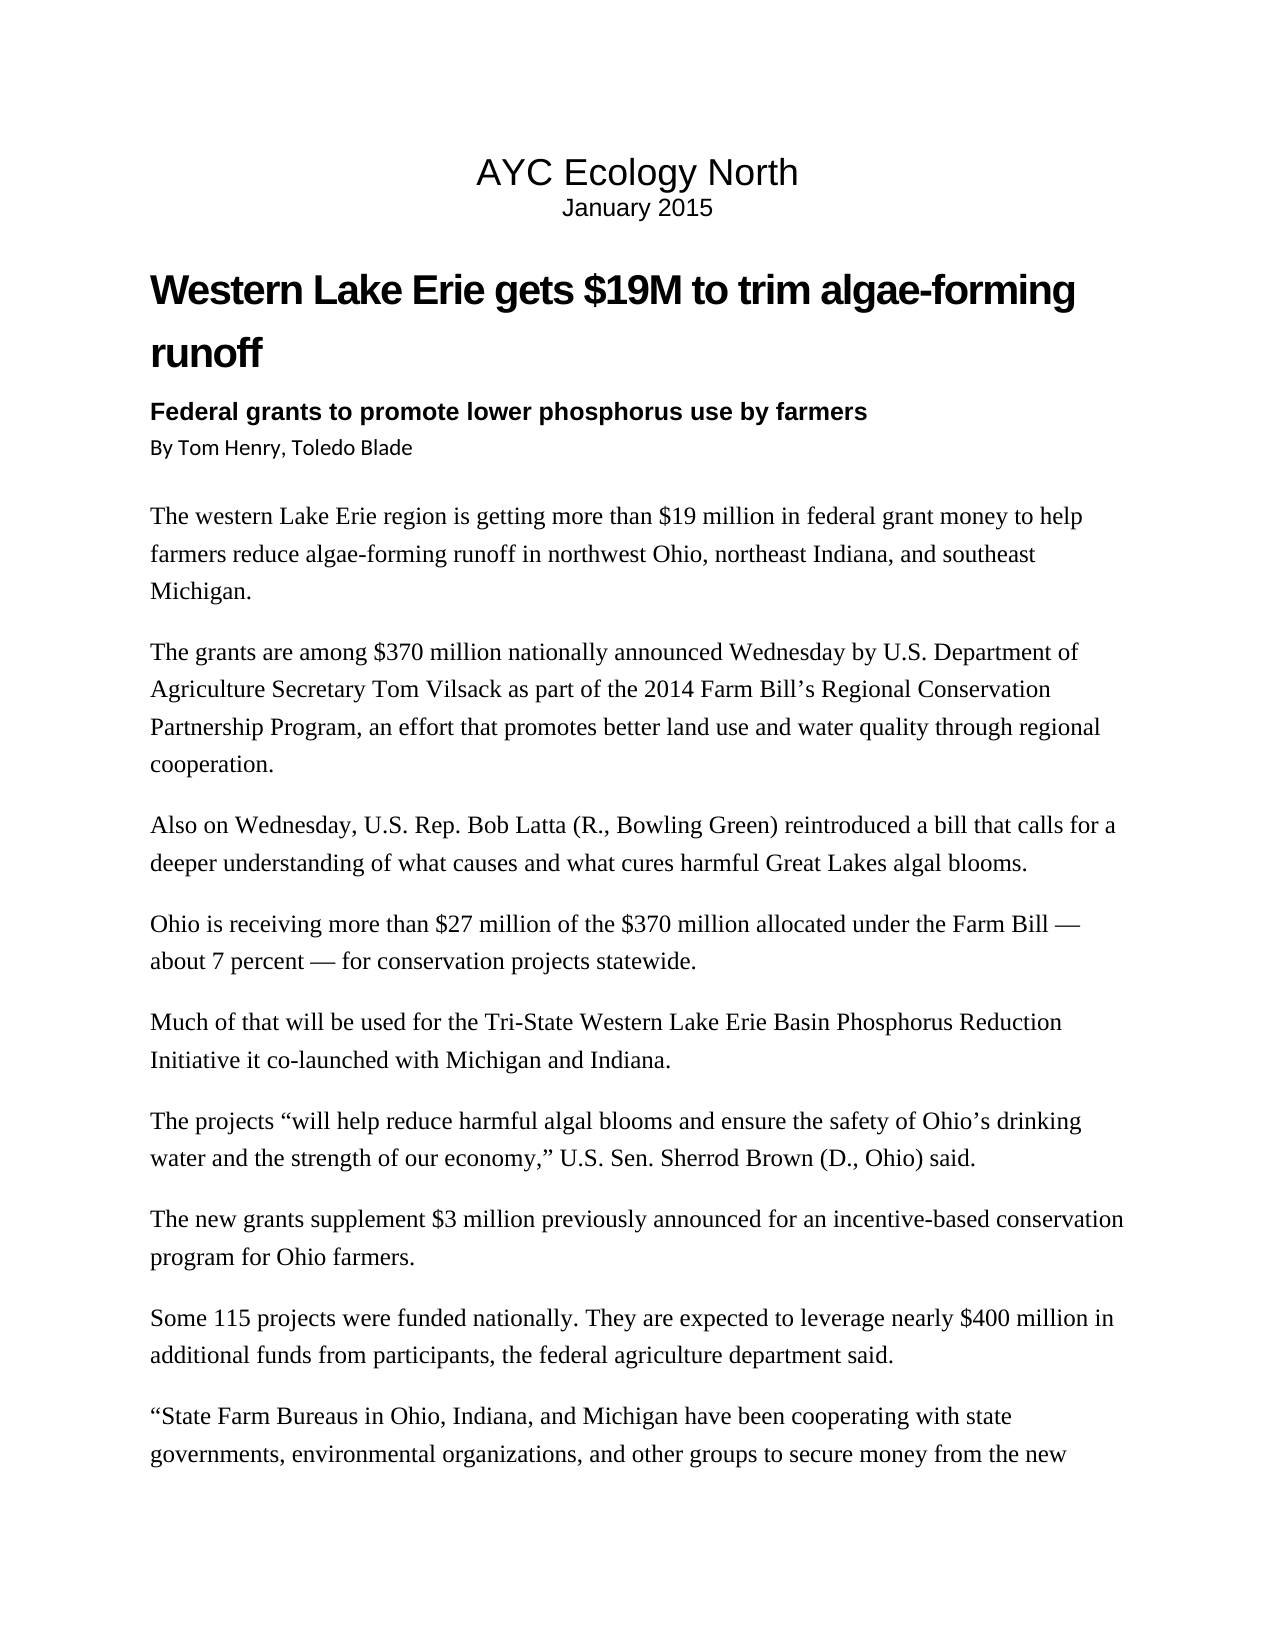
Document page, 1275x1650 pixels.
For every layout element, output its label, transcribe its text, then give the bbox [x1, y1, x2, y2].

text Ohio is receiving more than $27 million of the $370 million allocated under the Farm Bill — about 7 percent — for conservation projects statewide. [150, 900, 1125, 975]
text January 2015 [150, 193, 1125, 222]
text The grants are among $370 million nationally announced Wednesday by U.S. Department of Agriculture Secretary Tom Vilsack as part of the 2014 Farm Bill’s Regional Conservation Partnership Program, an effort that promotes better land use and water quality through regional cooperation. [150, 628, 1125, 778]
text The new grants supplement $3 million previously announced for an incentive-based conservation program for Ohio farmers. [150, 1196, 1125, 1271]
text Some 115 projects were funded nationally. They are expected to leverage nearly $400 million in additional funds from participants, the federal agriculture department said. [150, 1294, 1125, 1369]
text Much of that will be used for the Tri-State Western Lake Erie Basin Phosphorus Reduction Initiative it co-launched with Michigan and Indiana. [150, 999, 1125, 1074]
subtitle Western Lake Erie gets $19M to trim algae-forming runoff [150, 251, 1125, 376]
subtitle Federal grants to promote lower phosphorus use by farmers [150, 397, 1125, 426]
text The western Lake Erie region is getting more than $19 million in federal grant money to help farmers reduce algae-forming runoff in northwest Ohio, northeast Indiana, and southeast Michigan. [150, 492, 1125, 605]
text AYC Ecology North [150, 150, 1125, 193]
text By Tom Henry, Toledo Blade [150, 430, 1125, 461]
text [150, 1392, 1125, 1467]
text The projects “will help reduce harmful algal blooms and ensure the safety of Ohio’s drinking water and the strength of our economy,” U.S. Sen. Sherrod Brown (D., Ohio) said. [150, 1097, 1125, 1172]
text Also on Wednesday, U.S. Rep. Bob Latta (R., Bowling Green) reintroduced a bill that calls for a deeper understanding of what causes and what cures harmful Great Lakes algal blooms. [150, 802, 1125, 877]
